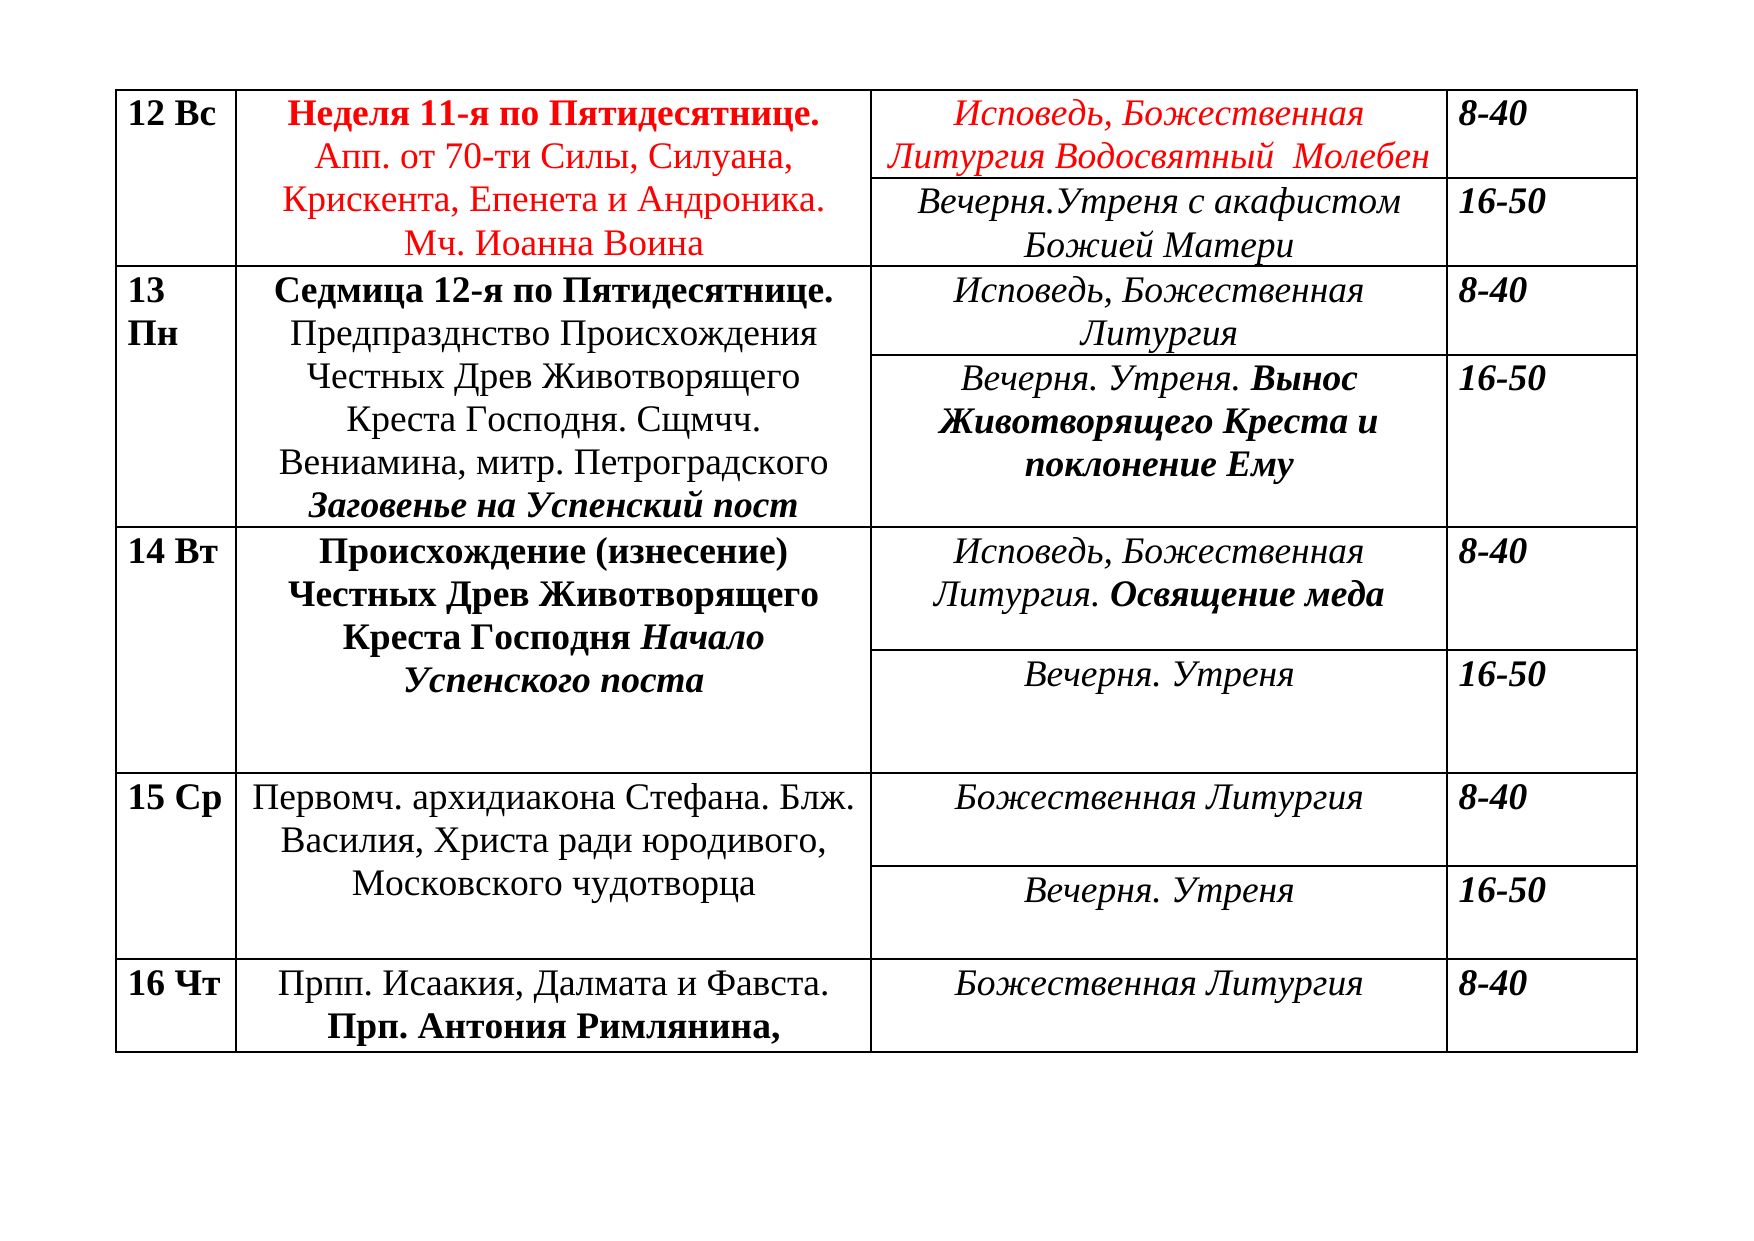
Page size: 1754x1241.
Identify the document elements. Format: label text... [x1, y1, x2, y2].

table_cell Неделя 11-я по Пятидесятнице. Апп. от 70-ти Силы, Силуана, Крискента, Епенета и Андроника. Мч. Иоанна Воина [237, 91, 870, 265]
table_cell Божественная Литургия [872, 774, 1446, 865]
table_cell 8-40 [1448, 774, 1636, 865]
table_cell 16-50 [1448, 867, 1636, 958]
table_cell 8-40 [1448, 960, 1636, 1051]
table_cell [237, 960, 870, 1051]
table_cell Вечерня. Утреня [872, 651, 1446, 772]
table_cell Божественная Литургия [872, 960, 1446, 1051]
table_cell 12 Вс [117, 91, 235, 265]
table_cell Вечерня. Утреня [872, 867, 1446, 958]
table_cell 16-50 [1448, 651, 1636, 772]
table_cell Исповедь, Божественная Литургия Водосвятный Молебен [872, 91, 1446, 177]
table_cell Вечерня. Утреня. Вынос Животворящего Креста и поклонение Ему [872, 356, 1446, 526]
table_cell Седмица 12-я по Пятидесятнице. Предпразднство Происхождения Честных Древ Животворящего Креста Господня. Сщмчч. Вениамина, митр. Петроградского Заговенье на Успенский пост [237, 267, 870, 526]
table_cell 8-40 [1448, 91, 1636, 177]
table_cell 16 Чт [117, 960, 235, 1051]
table_cell 8-40 [1448, 528, 1636, 649]
table_cell 8-40 [1448, 267, 1636, 353]
table_cell Вечерня.Утреня с акафистом Божией Матери [872, 179, 1446, 265]
table_cell 13 Пн [117, 267, 235, 526]
table_cell Исповедь, Божественная Литургия. Освящение меда [872, 528, 1446, 649]
table_cell Исповедь, Божественная Литургия [872, 267, 1446, 353]
table_cell 16-50 [1448, 356, 1636, 526]
table_cell Происхождение (изнесение) Честных Древ Животворящего Креста Господня Начало Успенского поста [237, 528, 870, 772]
table_cell 14 Вт [117, 528, 235, 772]
table_cell Первомч. архидиакона Стефана. Блж. Василия, Христа ради юродивого, Московского чудотворца [237, 774, 870, 958]
table_cell 15 Ср [117, 774, 235, 958]
table_cell 16-50 [1448, 179, 1636, 265]
